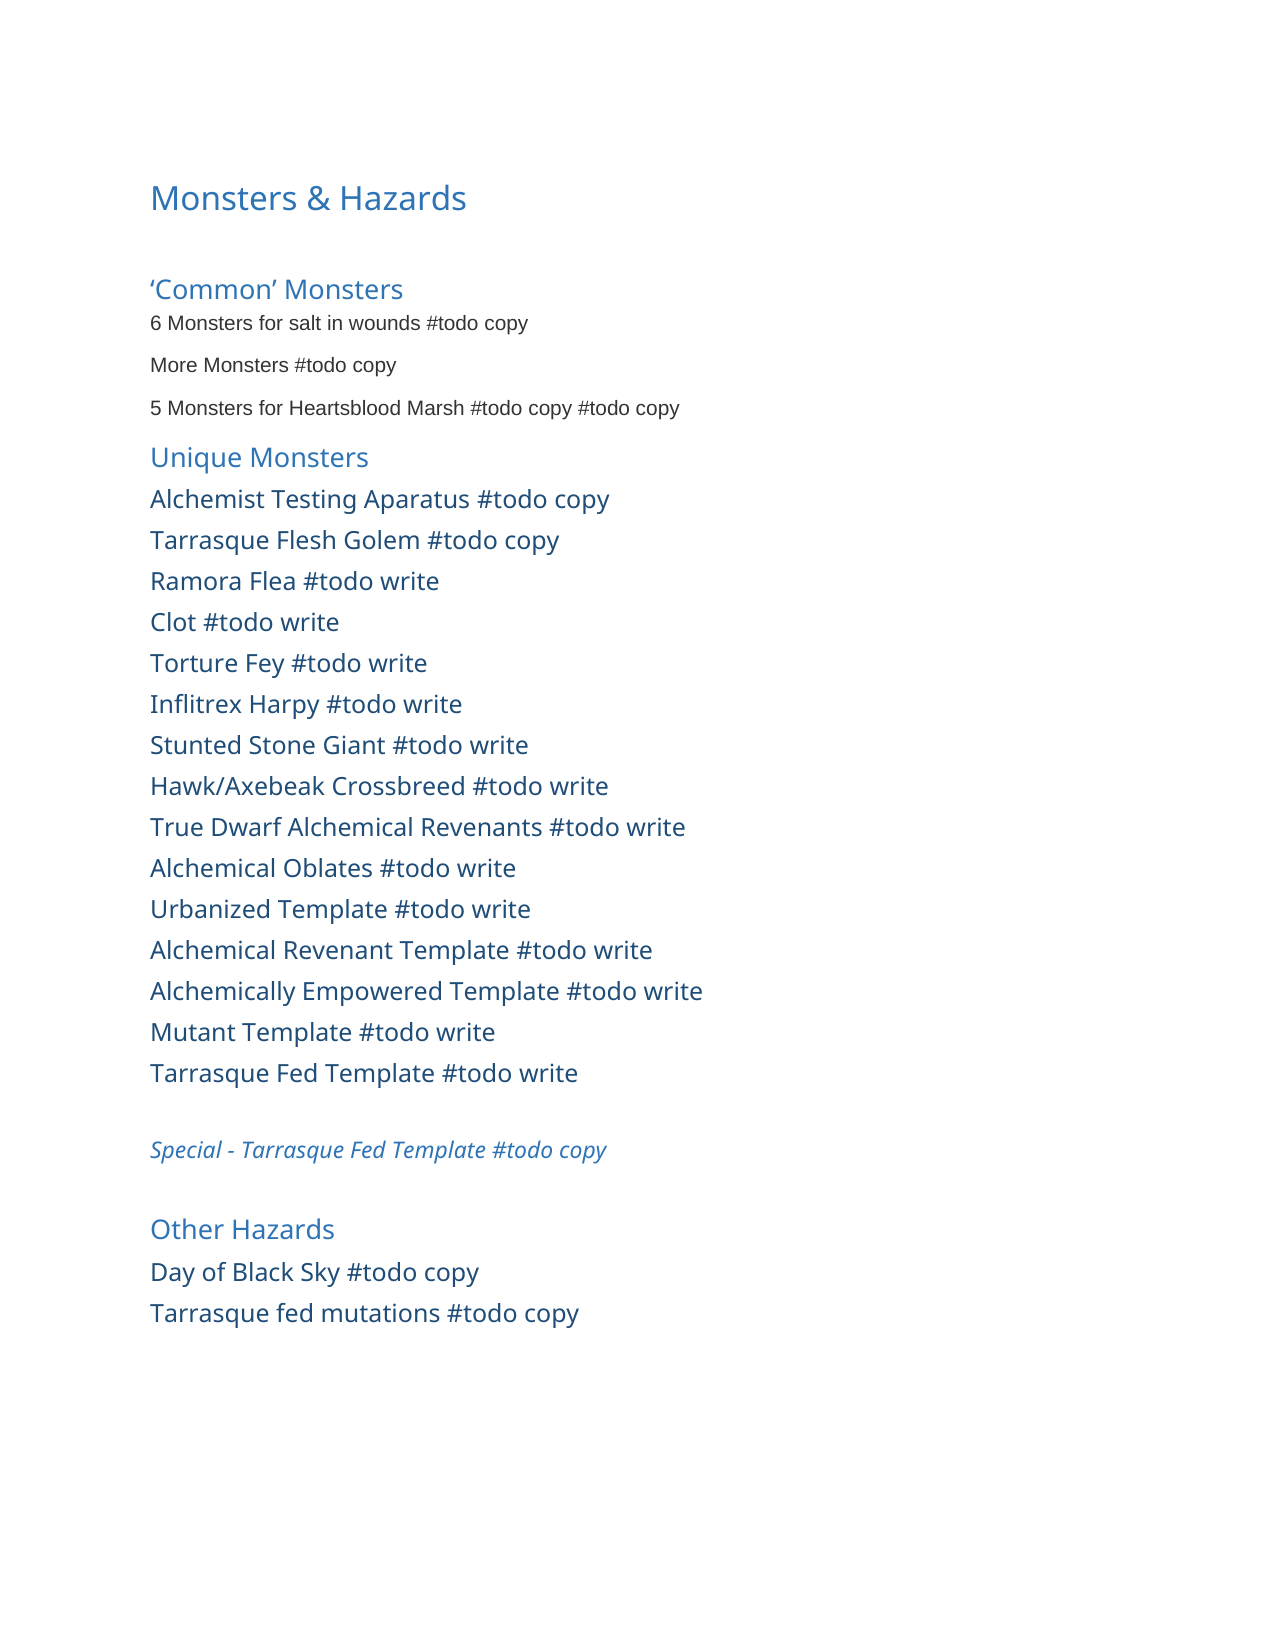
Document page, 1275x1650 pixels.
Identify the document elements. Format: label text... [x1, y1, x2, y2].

subtitle Tarrasque Flesh Golem #todo copy [150, 523, 1125, 557]
subtitle Torture Fey #todo write [150, 646, 1125, 680]
subtitle Alchemically Empowered Template #todo write [150, 973, 1125, 1007]
subtitle Day of Black Sky #todo copy [150, 1255, 1125, 1289]
subtitle Stunted Stone Giant #todo write [150, 728, 1125, 762]
subtitle Monsters & Hazards [150, 175, 1125, 220]
subtitle Special - Tarrasque Fed Template #todo copy [150, 1134, 1125, 1166]
subtitle Alchemical Revenant Template #todo write [150, 932, 1125, 966]
subtitle Tarrasque Fed Template #todo write [150, 1055, 1125, 1089]
subtitle Clot #todo write [150, 605, 1125, 639]
subtitle Alchemist Testing Aparatus #todo copy [150, 482, 1125, 516]
text 5 Monsters for Heartsblood Marsh #todo copy #todo copy [150, 396, 1125, 419]
subtitle Ramora Flea #todo write [150, 564, 1125, 598]
subtitle Other Hazards [150, 1211, 1125, 1248]
subtitle Urbanized Template #todo write [150, 891, 1125, 926]
subtitle Inflitrex Harpy #todo write [150, 687, 1125, 721]
text 6 Monsters for salt in wounds #todo copy [150, 311, 1125, 334]
subtitle True Dwarf Alchemical Revenants #todo write [150, 809, 1125, 844]
subtitle Alchemical Oblates #todo write [150, 851, 1125, 884]
subtitle Hawk/Axebeak Crossbreed #todo write [150, 769, 1125, 803]
subtitle Unique Monsters [150, 438, 1125, 475]
subtitle ‘Common’ Monsters [150, 271, 1125, 308]
subtitle Tarrasque fed mutations #todo copy [150, 1296, 1125, 1330]
subtitle Mutant Template #todo write [150, 1014, 1125, 1048]
text More Monsters #todo copy [150, 353, 1125, 377]
